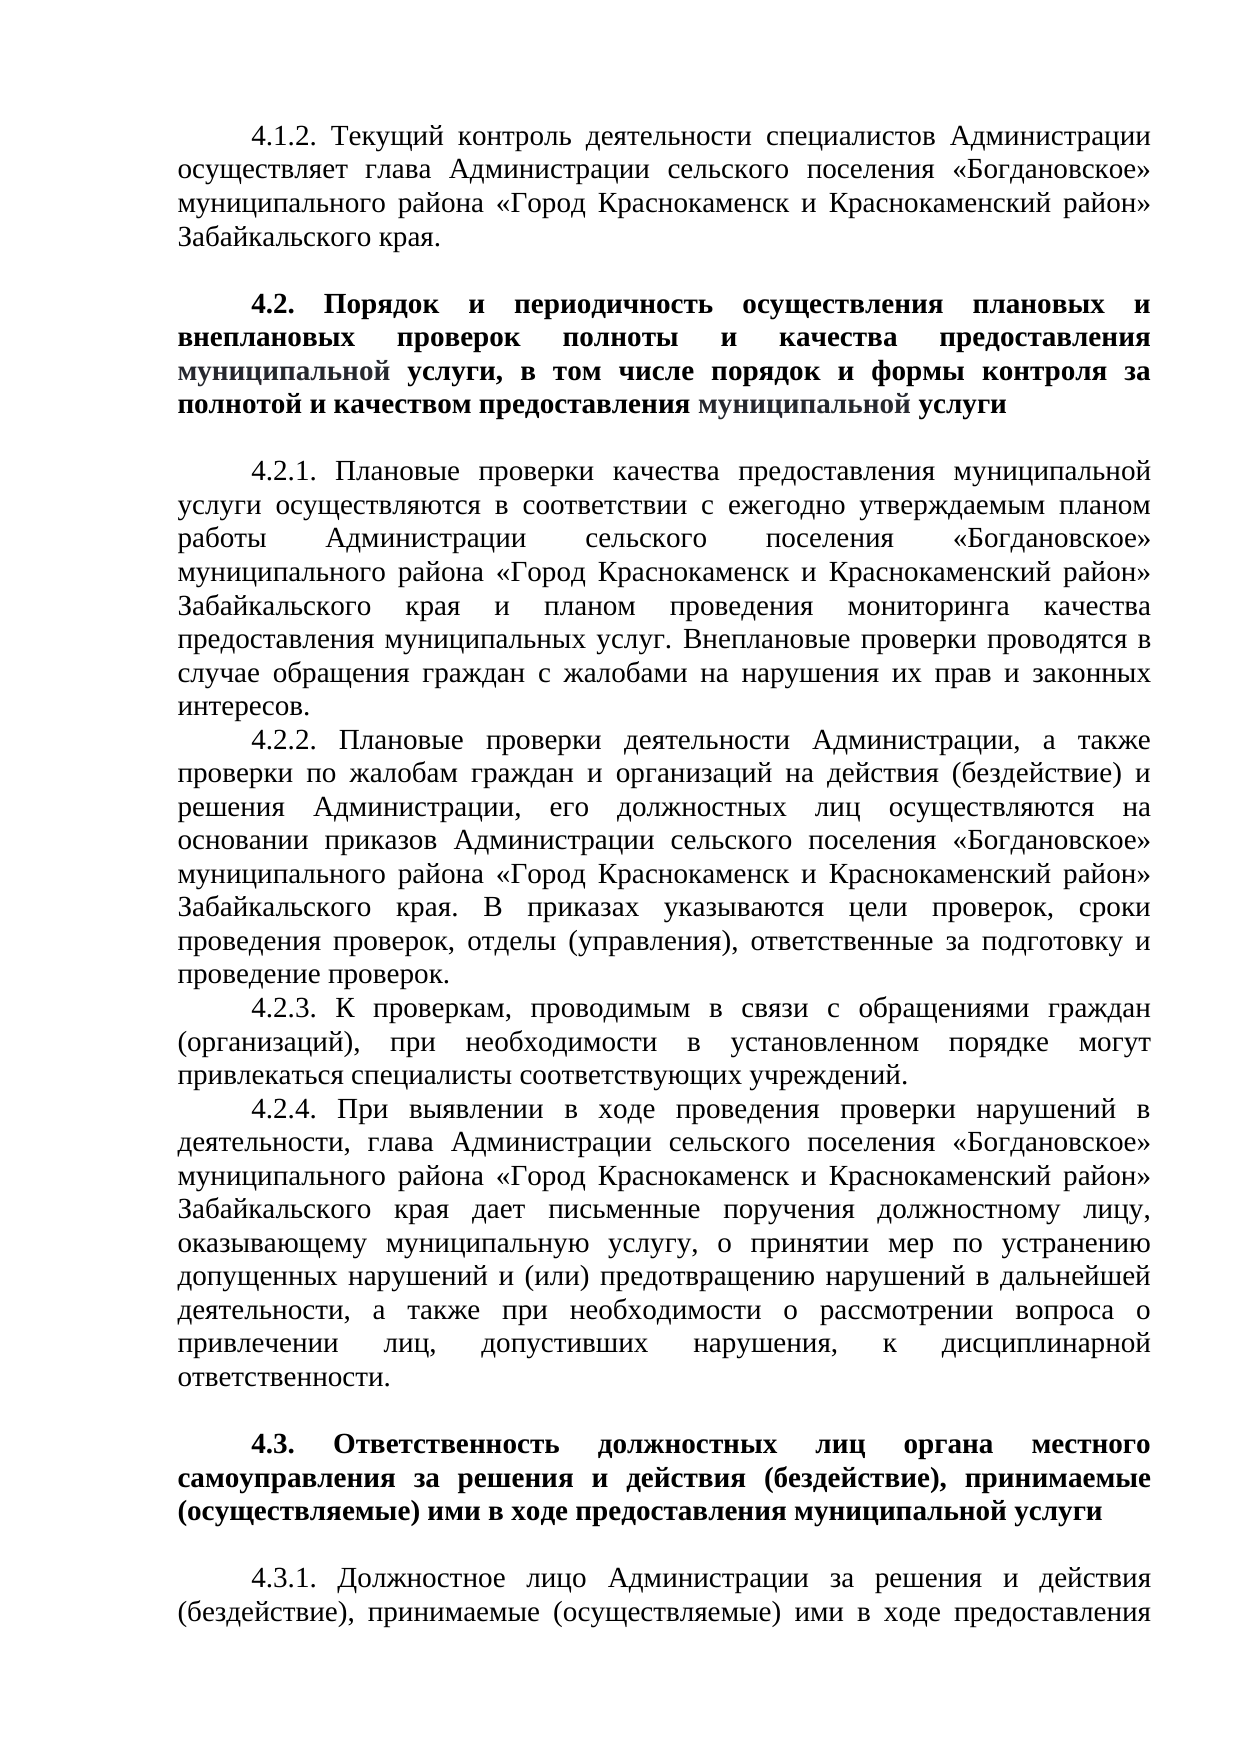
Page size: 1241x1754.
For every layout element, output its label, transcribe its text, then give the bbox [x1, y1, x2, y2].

text 4.1.2. Текущий контроль деятельности специалистов Администрации осуществляет глава Администрации сельского поселения «Богдановское» муниципального района «Город Краснокаменск и Краснокаменский район» Забайкальского края. [177, 118, 1152, 252]
subtitle 4.3. Ответственность должностных лиц органа местного самоуправления за решения и действия (бездействие), принимаемые (осуществляемые) ими в ходе предоставления муниципальной услуги [177, 1426, 1152, 1527]
text 4.2.2. Плановые проверки деятельности Администрации, а также проверки по жалобам граждан и организаций на действия (бездействие) и решения Администрации, его должностных лиц осуществляются на основании приказов Администрации сельского поселения «Богдановское» муниципального района «Город Краснокаменск и Краснокаменский район» Забайкальского края. В приказах указываются цели проверок, сроки проведения проверок, отделы (управления), ответственные за подготовку и проведение проверок. [177, 722, 1152, 990]
text 4.2.4. При выявлении в ходе проведения проверки нарушений в деятельности, глава Администрации сельского поселения «Богдановское» муниципального района «Город Краснокаменск и Краснокаменский район» Забайкальского края дает письменные поручения должностному лицу, оказывающему муниципальную услугу, о принятии мер по устранению допущенных нарушений и (или) предотвращению нарушений в дальнейшей деятельности, а также при необходимости о рассмотрении вопроса о привлечении лиц, допустивших нарушения, к дисциплинарной ответственности. [177, 1091, 1152, 1393]
text 4.2.1. Плановые проверки качества предоставления муниципальной услуги осуществляются в соответствии с ежегодно утверждаемым планом работы Администрации сельского поселения «Богдановское» муниципального района «Город Краснокаменск и Краснокаменский район» Забайкальского края и планом проведения мониторинга качества предоставления муниципальных услуг. Внеплановые проверки проводятся в случае обращения граждан с жалобами на нарушения их прав и законных интересов. [177, 453, 1152, 722]
text 4.2.3. К проверкам, проводимым в связи с обращениями граждан (организаций), при необходимости в установленном порядке могут привлекаться специалисты соответствующих учреждений. [177, 990, 1152, 1091]
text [177, 1560, 1152, 1627]
subtitle 4.2. Порядок и периодичность осуществления плановых и внеплановых проверок полноты и качества предоставления муниципальной услуги, в том числе порядок и формы контроля за полнотой и качеством предоставления муниципальной услуги [177, 286, 1152, 420]
